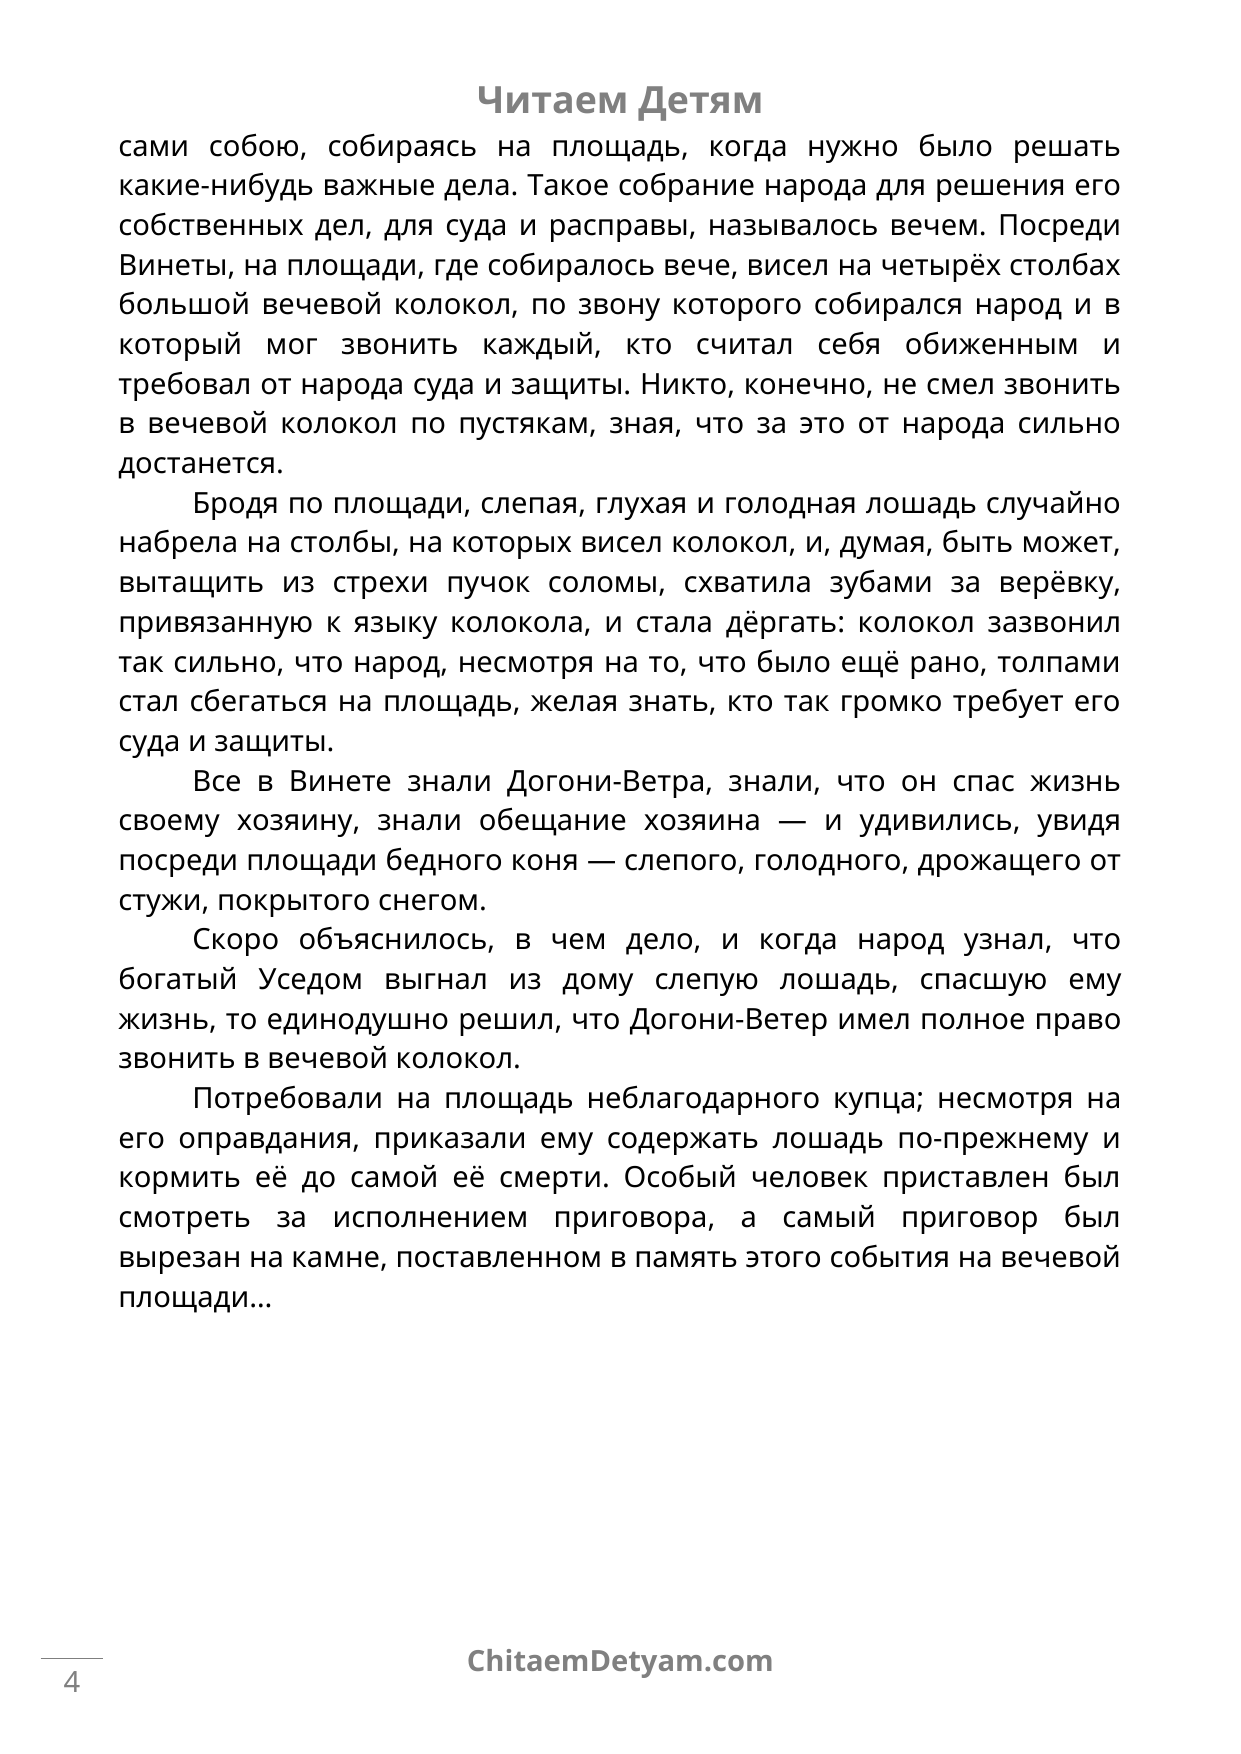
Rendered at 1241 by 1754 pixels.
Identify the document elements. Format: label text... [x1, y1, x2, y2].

text Потребовали на площадь неблагодарного купца; несмотря на его оправдания, приказали ему содержать лошадь по-прежнему и кормить её до самой её смерти. Особый человек приставлен был смотреть за исполнением приговора, а самый приговор был вырезан на камне, поставленном в память этого события на вечевой площади… [118, 1077, 1122, 1316]
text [118, 125, 1122, 482]
text Все в Винете знали Догони-Ветра, знали, что он спас жизнь своему хозяину, знали обещание хозяина — и удивились, увидя посреди площади бедного коня — слепого, голодного, дрожащего от стужи, покрытого снегом. [118, 760, 1122, 919]
text Бродя по площади, слепая, глухая и голодная лошадь случайно набрела на столбы, на которых висел колокол, и, думая, быть может, вытащить из стрехи пучок соломы, схватила зубами за верёвку, привязанную к языку колокола, и стала дёргать: колокол зазвонил так сильно, что народ, несмотря на то, что было ещё рано, толпами стал сбегаться на площадь, желая знать, кто так громко требует его суда и защиты. [118, 482, 1122, 760]
text Скоро объяснилось, в чем дело, и когда народ узнал, что богатый Уседом выгнал из дому слепую лошадь, спасшую ему жизнь, то единодушно решил, что Догони-Ветер имел полное право звонить в вечевой колокол. [118, 919, 1122, 1077]
